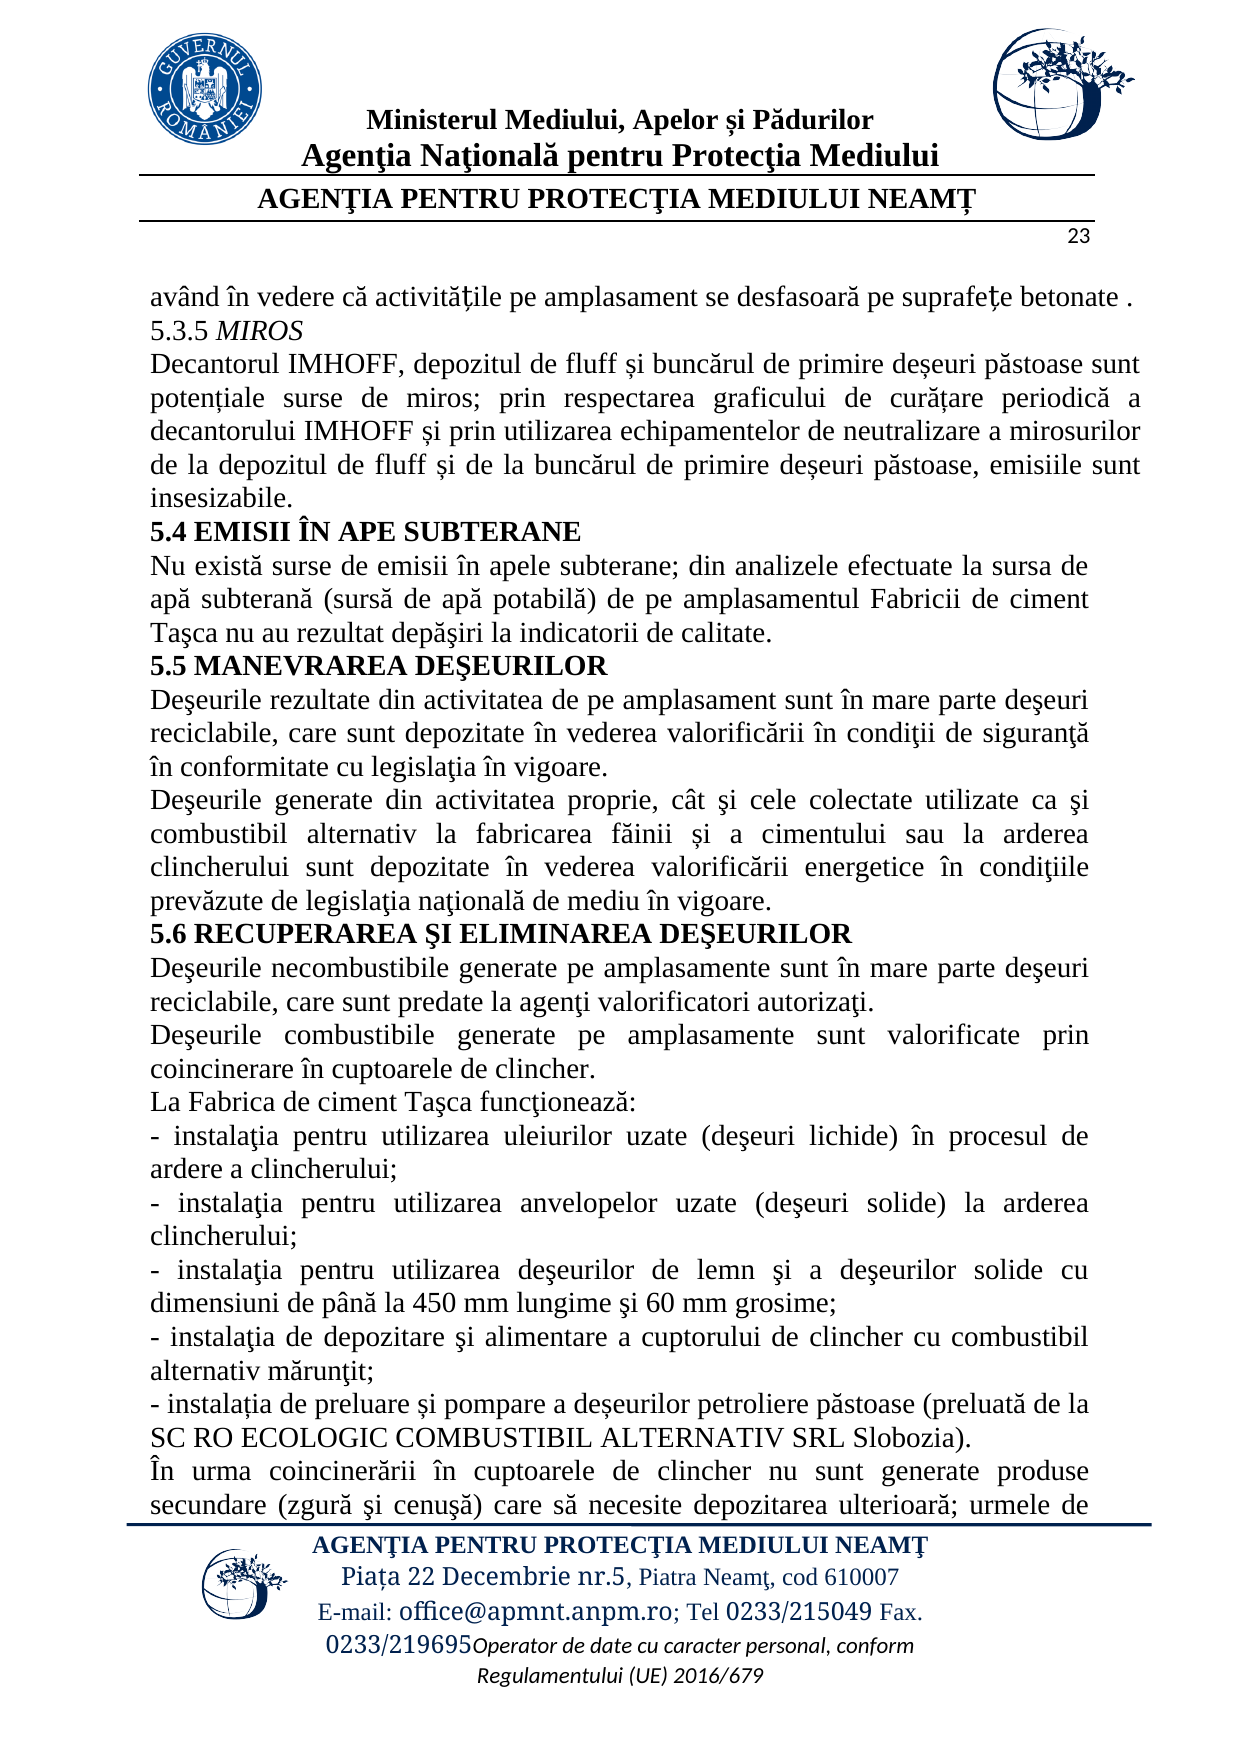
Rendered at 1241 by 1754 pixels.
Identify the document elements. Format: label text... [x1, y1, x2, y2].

text - instalaţia pentru utilizarea anvelopelor uzate (deşeuri solide) la arderea clincherului; [150, 1185, 1090, 1252]
text Deşeurile rezultate din activitatea de pe amplasament sunt în mare parte deşeuri reciclabile, care sunt depozitate în vederea valorificării în condiţii de siguranţă în conformitate cu legislaţia în vigoare. [150, 682, 1090, 782]
text Nu există surse de emisii în apele subterane; din analizele efectuate la sursa de apă subterană (sursă de apă potabilă) de pe amplasamentul Fabricii de ciment Taşca nu au rezultat depăşiri la indicatorii de calitate. [150, 548, 1090, 648]
text 5.6 RECUPERAREA ŞI ELIMINAREA DEŞEURILOR [150, 917, 1090, 950]
text - instalaţia pentru utilizarea uleiurilor uzate (deşeuri lichide) în procesul de ardere a clincherului; [150, 1118, 1090, 1185]
text 5.4 EMISII ÎN APE SUBTERANE [150, 514, 1090, 548]
text Deşeurile generate din activitatea proprie, cât şi cele colectate utilizate ca şi combustibil alternativ la fabricarea făinii și a cimentului sau la arderea clincherului sunt depozitate în vederea valorificării energetice în condiţiile prevăzute de legislaţia naţională de mediu în vigoare. [150, 782, 1090, 917]
picture [146, 31, 263, 146]
text - instalaţia pentru utilizarea deşeurilor de lemn şi a deşeurilor solide cu dimensiuni de până la 450 mm lungime şi 60 mm grosime; [150, 1252, 1090, 1319]
text 5.5 MANEVRAREA DEŞEURILOR [150, 648, 1090, 682]
text - instalația de preluare și pompare a deșeurilor petroliere păstoase (preluată de la SC RO ECOLOGIC COMBUSTIBIL ALTERNATIV SRL Slobozia). [150, 1386, 1090, 1453]
text - instalaţia de depozitare şi alimentare a cuptorului de clincher cu combustibil alternativ mărunţit; [150, 1319, 1090, 1386]
text La Fabrica de ciment Taşca funcţionează: [150, 1084, 1090, 1118]
text Deşeurile combustibile generate pe amplasamente sunt valorificate prin coincinerare în cuptoarele de clincher. [150, 1017, 1090, 1084]
text Deşeurile necombustibile generate pe amplasamente sunt în mare parte deşeuri reciclabile, care sunt predate la agenţi valorificatori autorizaţi. [150, 950, 1090, 1017]
